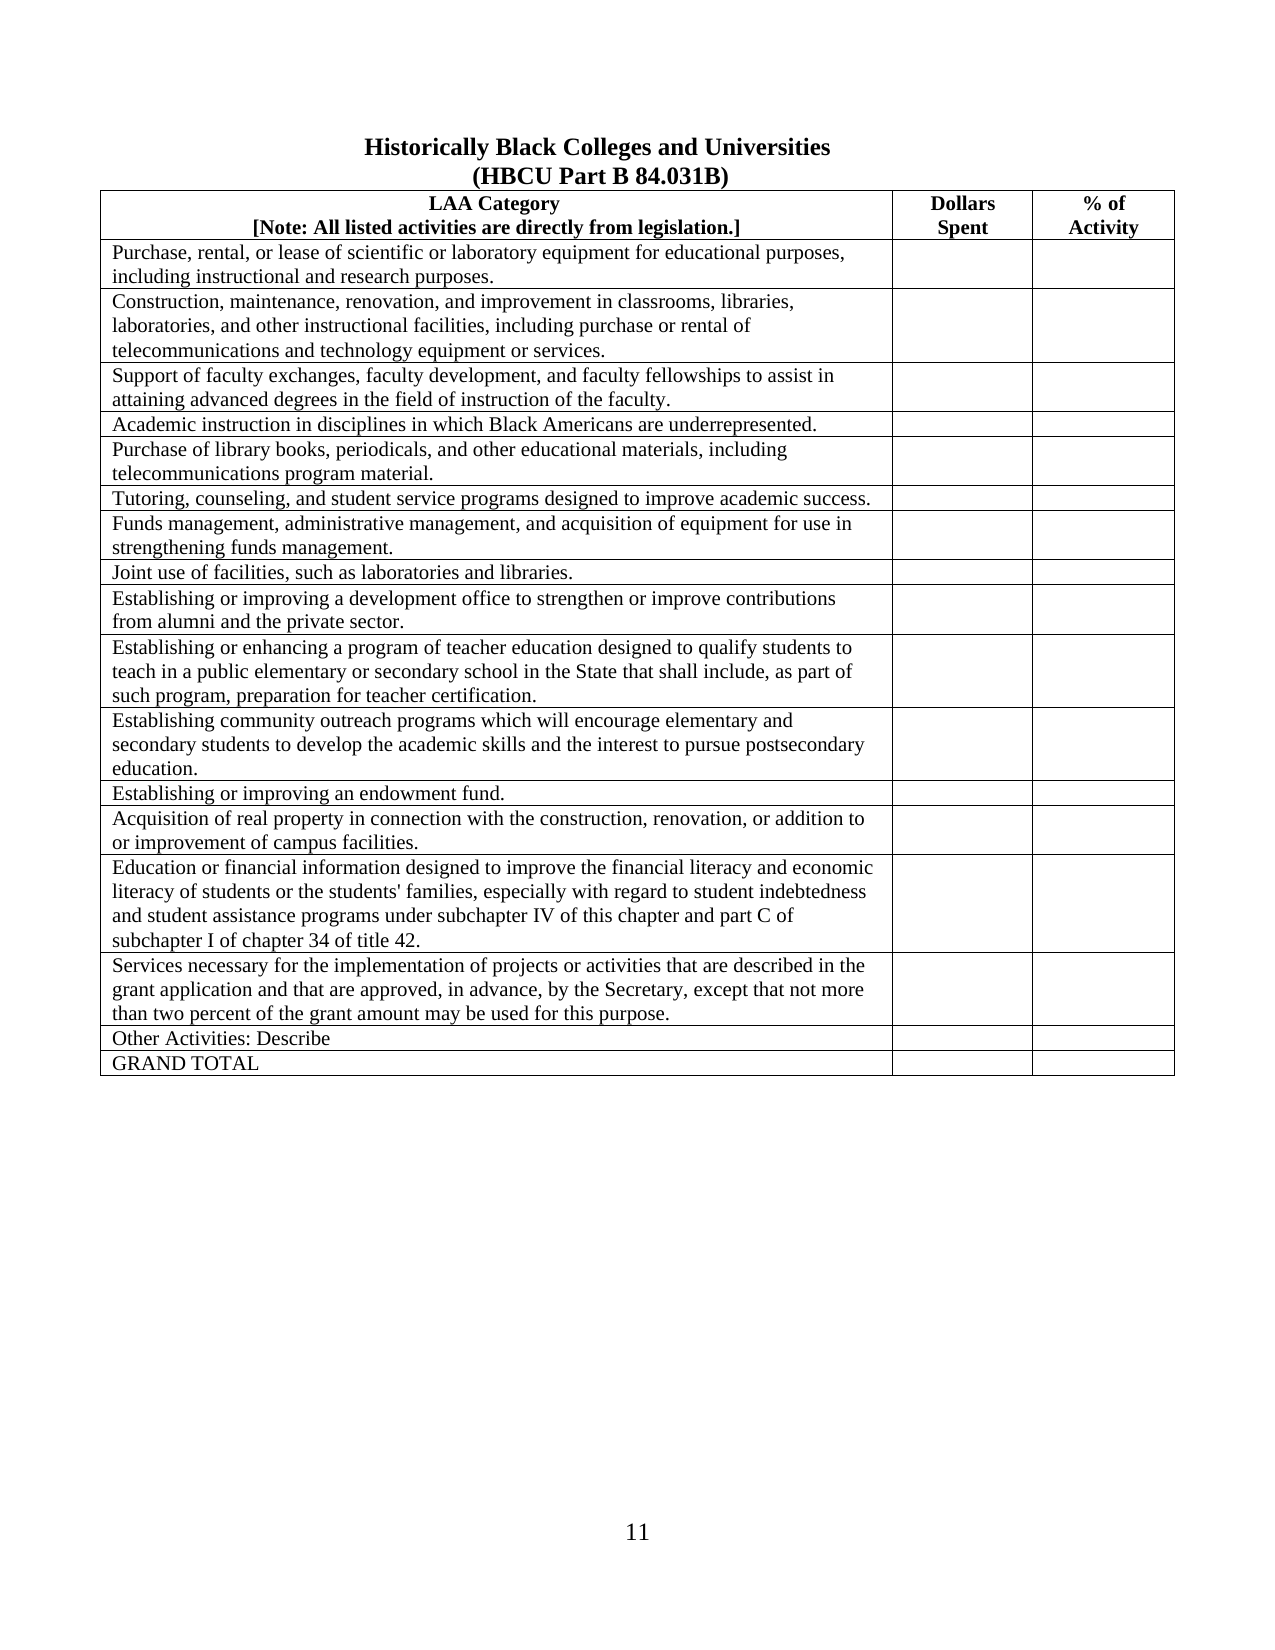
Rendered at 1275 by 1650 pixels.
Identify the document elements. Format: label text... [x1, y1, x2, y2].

table_cell [1033, 289, 1174, 362]
table_cell [893, 708, 1032, 780]
table_cell [893, 486, 1032, 510]
table_header Dollars Spent [893, 191, 1032, 239]
table_cell [893, 412, 1032, 436]
table_cell [1033, 806, 1174, 854]
table_cell [1033, 486, 1174, 510]
table_cell [893, 585, 1032, 633]
table_cell Academic instruction in disciplines in which Black Americans are underrepresented. [101, 412, 892, 436]
table_cell [893, 781, 1032, 805]
table_cell GRAND TOTAL [101, 1051, 892, 1075]
table_cell Services necessary for the implementation of projects or activities that are described in the grant application and that are approved, in advance, by the Secretary, except that not more than two percent of the grant amount may be used for this purpose. [101, 953, 892, 1025]
table_cell Establishing or improving an endowment fund. [101, 781, 892, 805]
table_cell Purchase of library books, periodicals, and other educational materials, including telecommunications program material. [101, 437, 892, 485]
table_cell Establishing community outreach programs which will encourage elementary and secondary students to develop the academic skills and the interest to pursue postsecondary education. [101, 708, 892, 780]
table_cell Joint use of facilities, such as laboratories and libraries. [101, 560, 892, 584]
table_cell Purchase, rental, or lease of scientific or laboratory equipment for educational purposes, including instructional and research purposes. [101, 240, 892, 288]
table_cell Tutoring, counseling, and student service programs designed to improve academic success. [101, 486, 892, 510]
table_cell Education or financial information designed to improve the financial literacy and economic literacy of students or the students' families, especially with regard to student indebtedness and student assistance programs under subchapter IV of this chapter and part C of subchapter I of chapter 34 of title 42. [101, 855, 892, 952]
table_cell [1033, 560, 1174, 584]
table_cell [1033, 1026, 1174, 1050]
table_cell Establishing or improving a development office to strengthen or improve contributions from alumni and the private sector. [101, 585, 892, 633]
table_cell [893, 1051, 1032, 1075]
table_cell [893, 511, 1032, 559]
table_cell [1033, 855, 1174, 952]
table_cell [893, 953, 1032, 1025]
table_cell [1033, 240, 1174, 288]
table_cell [1033, 1051, 1174, 1075]
table_cell [893, 363, 1032, 411]
table_header LAA Category [Note: All listed activities are directly from legislation.] [101, 191, 892, 239]
table_cell [1033, 635, 1174, 707]
table_cell Funds management, administrative management, and acquisition of equipment for use in strengthening funds management. [101, 511, 892, 559]
table_cell Other Activities: Describe [101, 1026, 892, 1050]
table_cell Establishing or enhancing a program of teacher education designed to qualify students to teach in a public elementary or secondary school in the State that shall include, as part of such program, preparation for teacher certification. [101, 635, 892, 707]
table_cell [893, 1026, 1032, 1050]
table_cell [1033, 437, 1174, 485]
table_cell [893, 289, 1032, 362]
table_cell [1033, 363, 1174, 411]
subtitle Historically Black Colleges and Universities (HBCU Part B 84.031B) [150, 132, 1051, 190]
table_cell Construction, maintenance, renovation, and improvement in classrooms, libraries, laboratories, and other instructional facilities, including purchase or rental of telecommunications and technology equipment or services. [101, 289, 892, 362]
table_cell [1033, 511, 1174, 559]
table_cell [893, 560, 1032, 584]
table_cell [893, 437, 1032, 485]
table_cell [1033, 708, 1174, 780]
table_cell [1033, 412, 1174, 436]
table_cell [893, 635, 1032, 707]
table_cell [893, 855, 1032, 952]
table_cell [893, 240, 1032, 288]
table_cell [1033, 781, 1174, 805]
table_cell Support of faculty exchanges, faculty development, and faculty fellowships to assist in attaining advanced degrees in the field of instruction of the faculty. [101, 363, 892, 411]
table_cell [1033, 953, 1174, 1025]
table_cell Acquisition of real property in connection with the construction, renovation, or addition to or improvement of campus facilities. [101, 806, 892, 854]
table_cell [893, 806, 1032, 854]
table_cell [1033, 585, 1174, 633]
table_header % of Activity [1033, 191, 1174, 239]
